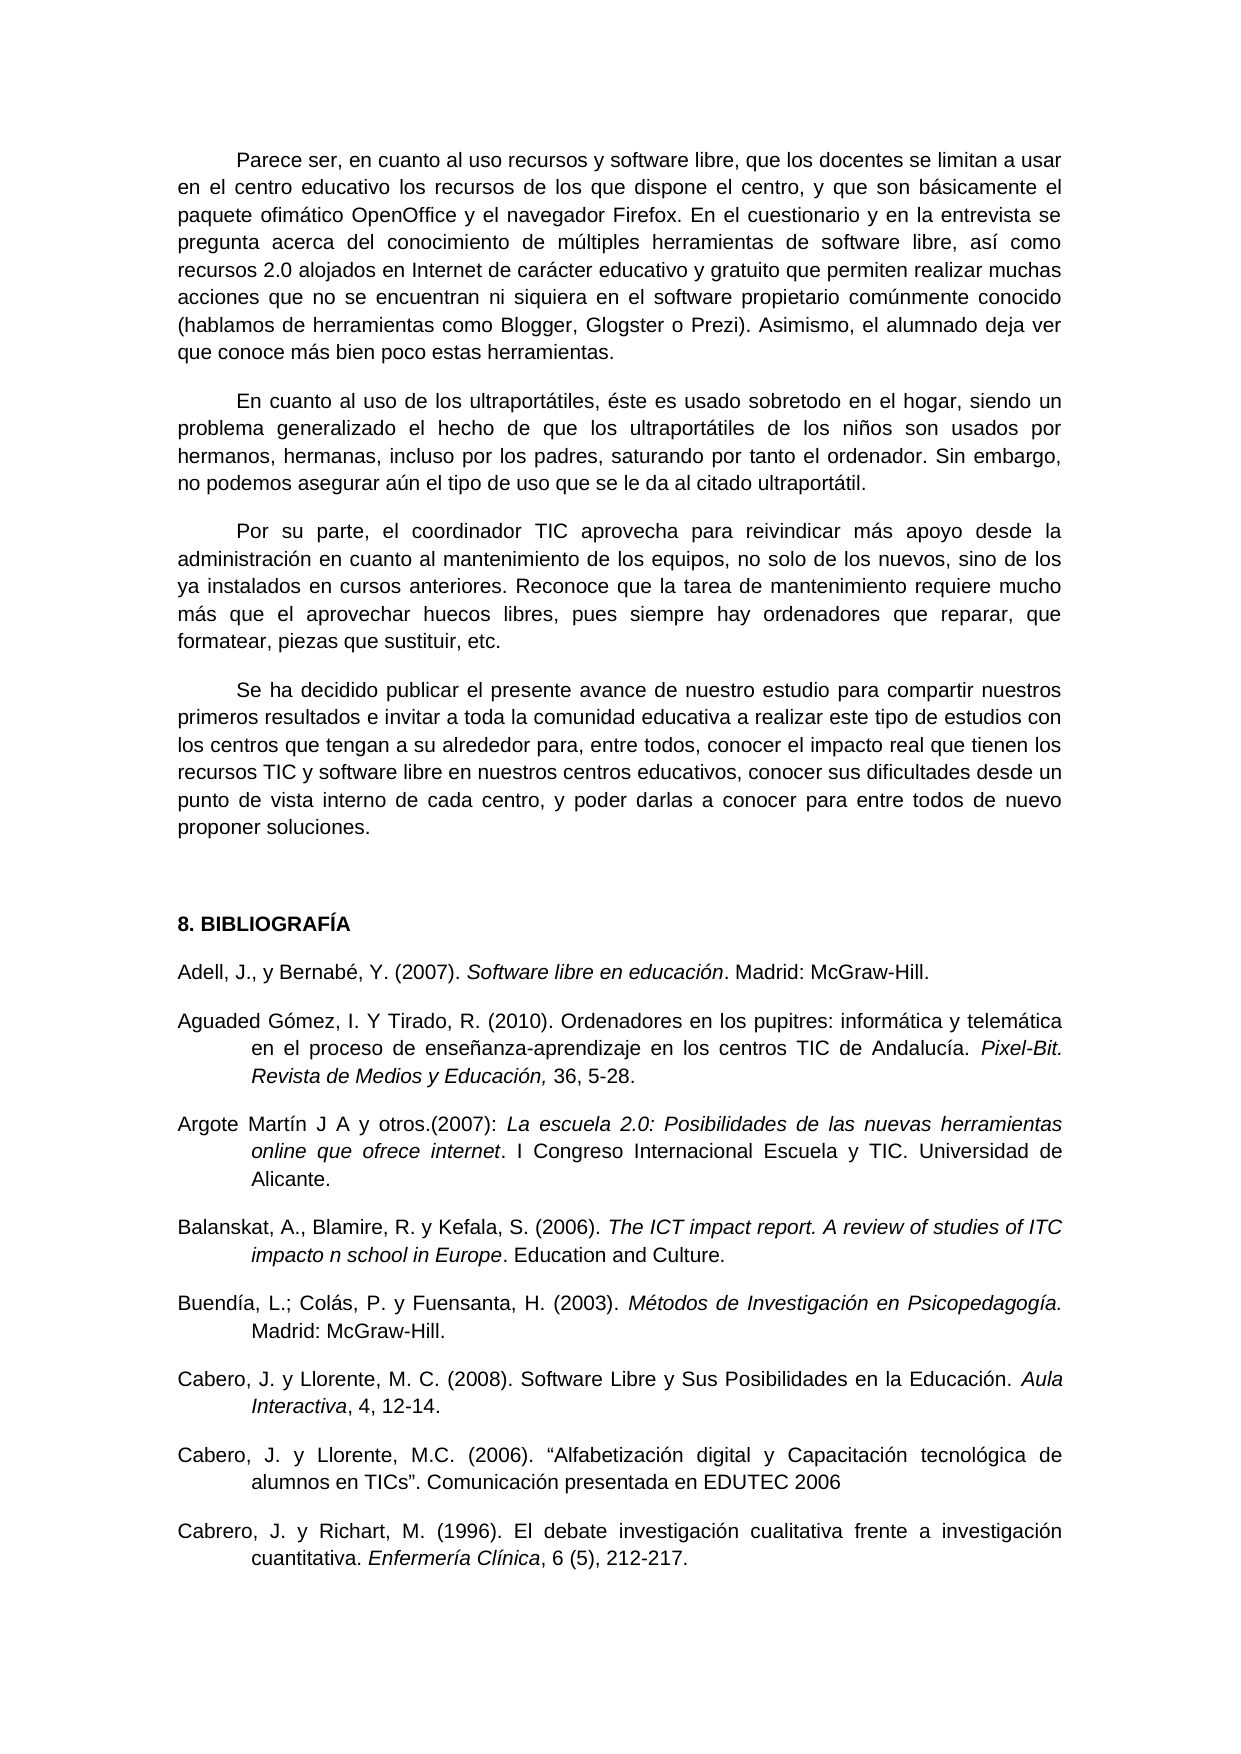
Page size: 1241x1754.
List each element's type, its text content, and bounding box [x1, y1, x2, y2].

text Se ha decidido publicar el presente avance de nuestro estudio para compartir nuestros primeros resultados e invitar a toda la comunidad educativa a realizar este tipo de estudios con los centros que tengan a su alrededor para, entre todos, conocer el impacto real que tienen los recursos TIC y software libre en nuestros centros educativos, conocer sus dificultades desde un punto de vista interno de cada centro, y poder darlas a conocer para entre todos de nuevo proponer soluciones. [177, 678, 1063, 839]
text Adell, J., y Bernabé, Y. (2007). Software libre en educación. Madrid: McGraw-Hill. [177, 960, 1063, 984]
text Parece ser, en cuanto al uso recursos y software libre, que los docentes se limitan a usar en el centro educativo los recursos de los que dispone el centro, y que son básicamente el paquete ofimático OpenOffice y el navegador Firefox. En el cuestionario y en la entrevista se pregunta acerca del conocimiento de múltiples herramientas de software libre, así como recursos 2.0 alojados en Internet de carácter educativo y gratuito que permiten realizar muchas acciones que no se encuentran ni siquiera en el software propietario comúnmente conocido (hablamos de herramientas como Blogger, Glogster o Prezi). Asimismo, el alumnado deja ver que conoce más bien poco estas herramientas. [177, 148, 1063, 364]
text Argote Martín J A y otros.(2007): La escuela 2.0: Posibilidades de las nuevas herramientas online que ofrece internet. I Congreso Internacional Escuela y TIC. Universidad de Alicante. [177, 1112, 1063, 1191]
text Buendía, L.; Colás, P. y Fuensanta, H. (2003). Métodos de Investigación en Psicopedagogía. Madrid: McGraw-Hill. [177, 1291, 1063, 1342]
text Cabero, J. y Llorente, M.C. (2006). “Alfabetización digital y Capacitación tecnológica de alumnos en TICs”. Comunicación presentada en EDUTEC 2006 [177, 1443, 1063, 1494]
text En cuanto al uso de los ultraportátiles, éste es usado sobretodo en el hogar, siendo un problema generalizado el hecho de que los ultraportátiles de los niños son usados por hermanos, hermanas, incluso por los padres, saturando por tanto el ordenador. Sin embargo, no podemos asegurar aún el tipo de uso que se le da al citado ultraportátil. [177, 388, 1063, 495]
text Por su parte, el coordinador TIC aprovecha para reivindicar más apoyo desde la administración en cuanto al mantenimiento de los equipos, no solo de los nuevos, sino de los ya instalados en cursos anteriores. Reconoce que la tarea de mantenimiento requiere mucho más que el aprovechar huecos libres, pues siempre hay ordenadores que reparar, que formatear, piezas que sustituir, etc. [177, 519, 1063, 653]
text Aguaded Gómez, I. Y Tirado, R. (2010). Ordenadores en los pupitres: informática y telemática en el proceso de enseñanza-aprendizaje en los centros TIC de Andalucía. Pixel-Bit. Revista de Medios y Educación, 36, 5-28. [177, 1008, 1063, 1087]
text 8. BIBLIOGRAFÍA [177, 912, 1063, 936]
text Cabero, J. y Llorente, M. C. (2008). Software Libre y Sus Posibilidades en la Educación. Aula Interactiva, 4, 12-14. [177, 1367, 1063, 1418]
text Cabrero, J. y Richart, M. (1996). El debate investigación cualitativa frente a investigación cuantitativa. Enfermería Clínica, 6 (5), 212-217. [177, 1518, 1063, 1570]
text Balanskat, A., Blamire, R. y Kefala, S. (2006). The ICT impact report. A review of studies of ITC impacto n school in Europe. Education and Culture. [177, 1215, 1063, 1267]
